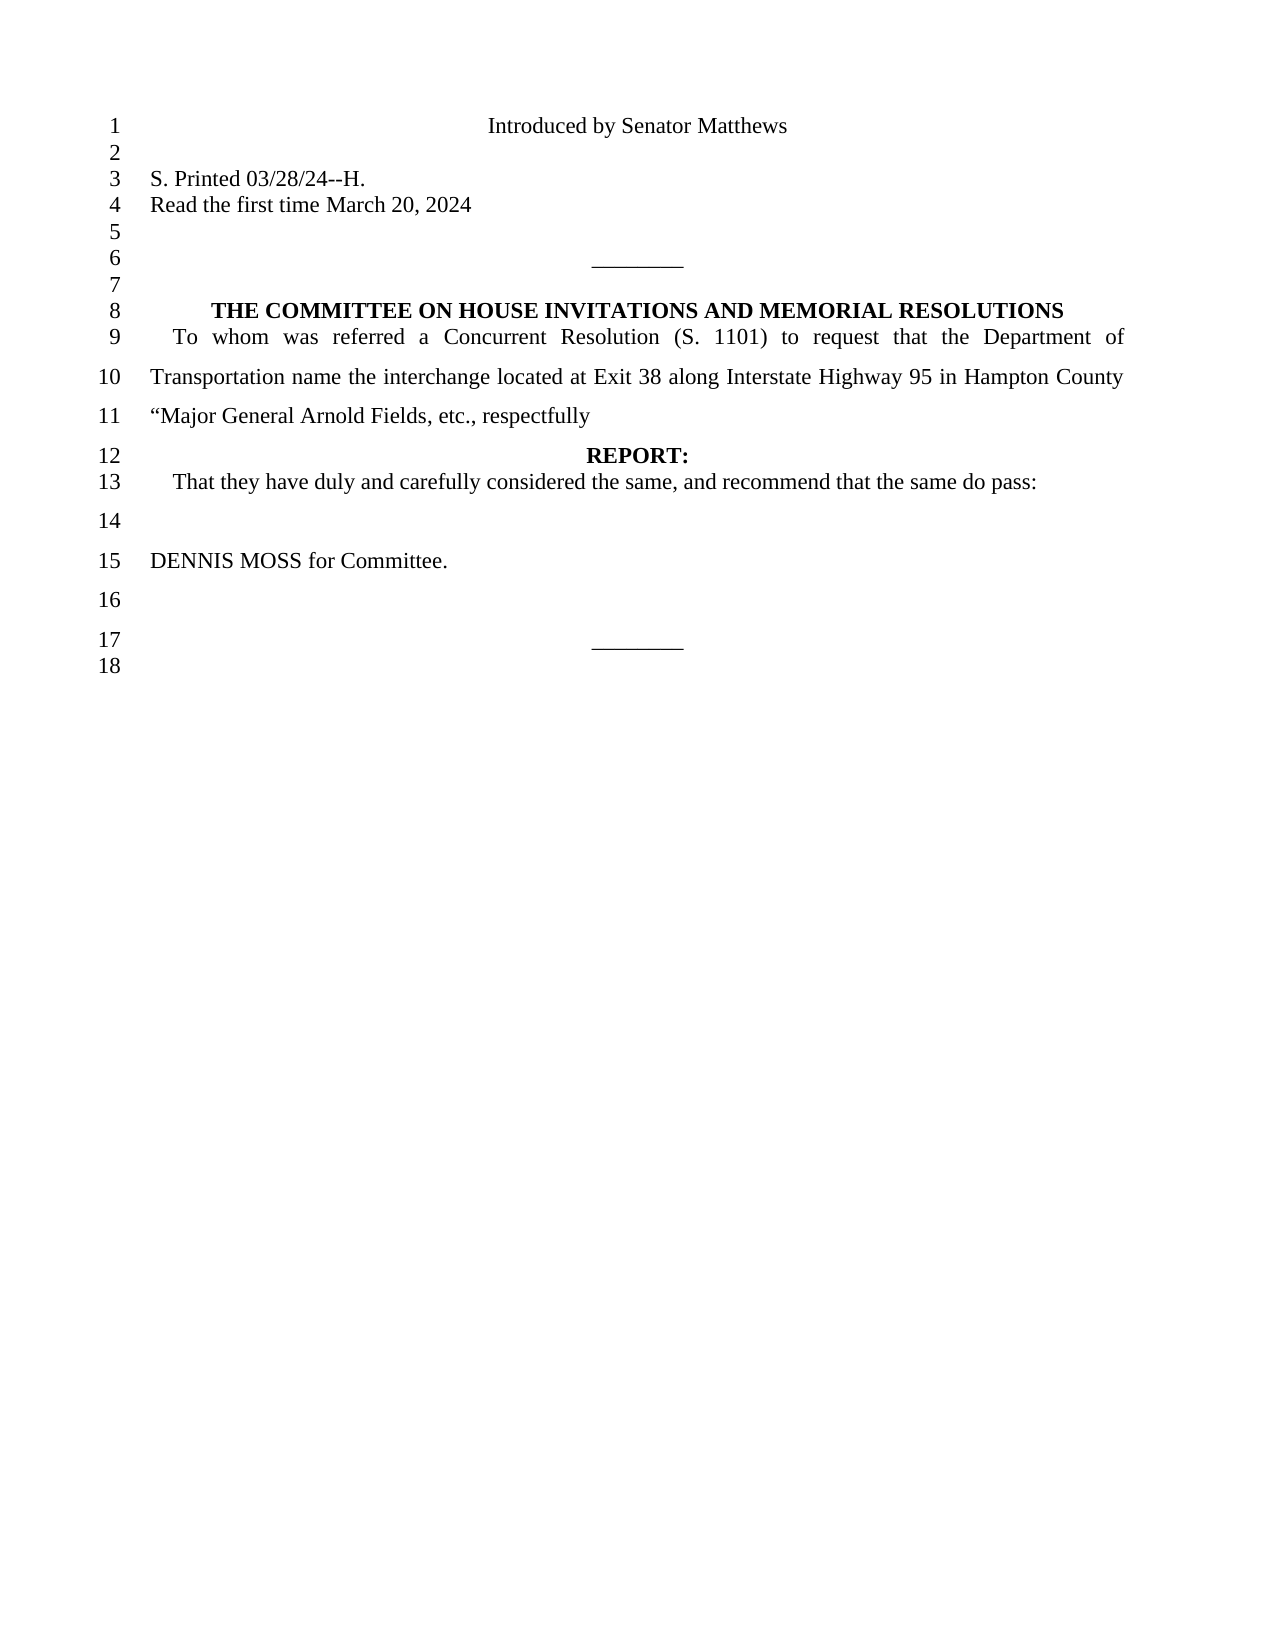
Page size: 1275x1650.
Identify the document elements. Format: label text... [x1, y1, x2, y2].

text Report: [150, 442, 1125, 468]
text Read the first time [150, 192, 1125, 218]
text for Committee. [150, 547, 1125, 573]
title To whom was referred a () , etc., respectfully [150, 323, 1125, 429]
text The committee on [150, 297, 1125, 323]
text ________ [150, 626, 1125, 652]
text Introduced by [150, 112, 1125, 139]
text ________ [150, 244, 1125, 271]
text . Printed --. [150, 165, 1125, 192]
